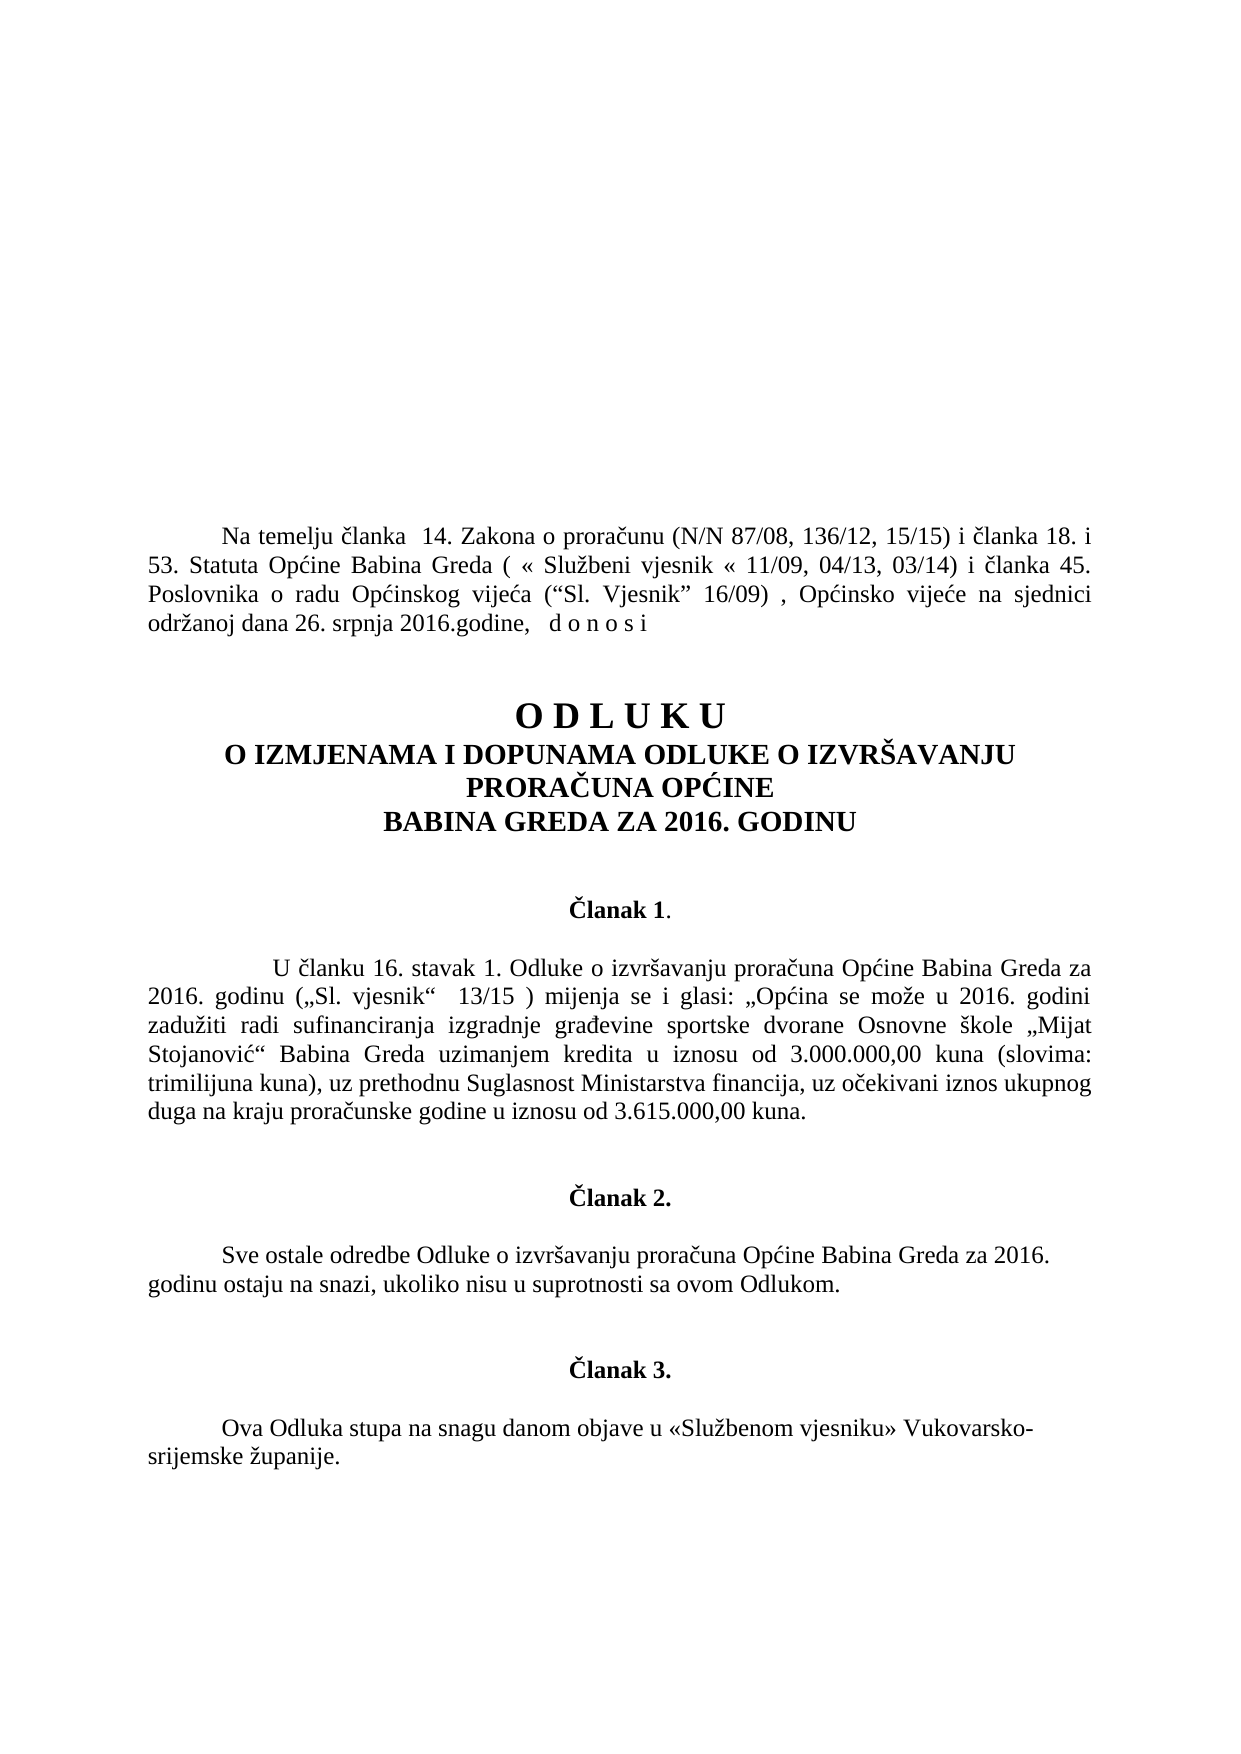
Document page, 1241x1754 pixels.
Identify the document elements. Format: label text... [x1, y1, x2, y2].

text O D L U K U [148, 694, 1093, 737]
text Članak 1. [148, 895, 1093, 924]
text BABINA GREDA ZA 2016. GODINU [148, 804, 1093, 838]
text Članak 2. [148, 1183, 1093, 1211]
text Članak 3. [148, 1355, 1093, 1384]
text U članku 16. stavak 1. Odluke o izvršavanju proračuna Općine Babina Greda za 2016. godinu („Sl. vjesnik“ 13/15 ) mijenja se i glasi: „Općina se može u 2016. godini zadužiti radi sufinanciranja izgradnje građevine sportske dvorane Osnovne škole „Mijat Stojanović“ Babina Greda uzimanjem kredita u iznosu od 3.000.000,00 kuna (slovima: trimilijuna kuna), uz prethodnu Suglasnost Ministarstva financija, uz očekivani iznos ukupnog duga na kraju proračunske godine u iznosu od 3.615.000,00 kuna. [148, 953, 1093, 1125]
text Ova Odluka stupa na snagu danom objave u «Službenom vjesniku» Vukovarsko-srijemske županije. [148, 1413, 1093, 1470]
text Sve ostale odredbe Odluke o izvršavanju proračuna Općine Babina Greda za 2016. godinu ostaju na snazi, ukoliko nisu u suprotnosti sa ovom Odlukom. [148, 1240, 1093, 1298]
text Na temelju članka 14. Zakona o proračunu (N/N 87/08, 136/12, 15/15) i članka 18. i 53. Statuta Općine Babina Greda ( « Službeni vjesnik « 11/09, 04/13, 03/14) i članka 45. Poslovnika o radu Općinskog vijeća (“Sl. Vjesnik” 16/09) , Općinsko vijeće na sjednici održanoj dana 26. srpnja 2016.godine, d o n o s i [148, 521, 1093, 636]
text O IZMJENAMA I DOPUNAMA ODLUKE O IZVRŠAVANJU PRORAČUNA OPĆINE [148, 737, 1093, 804]
